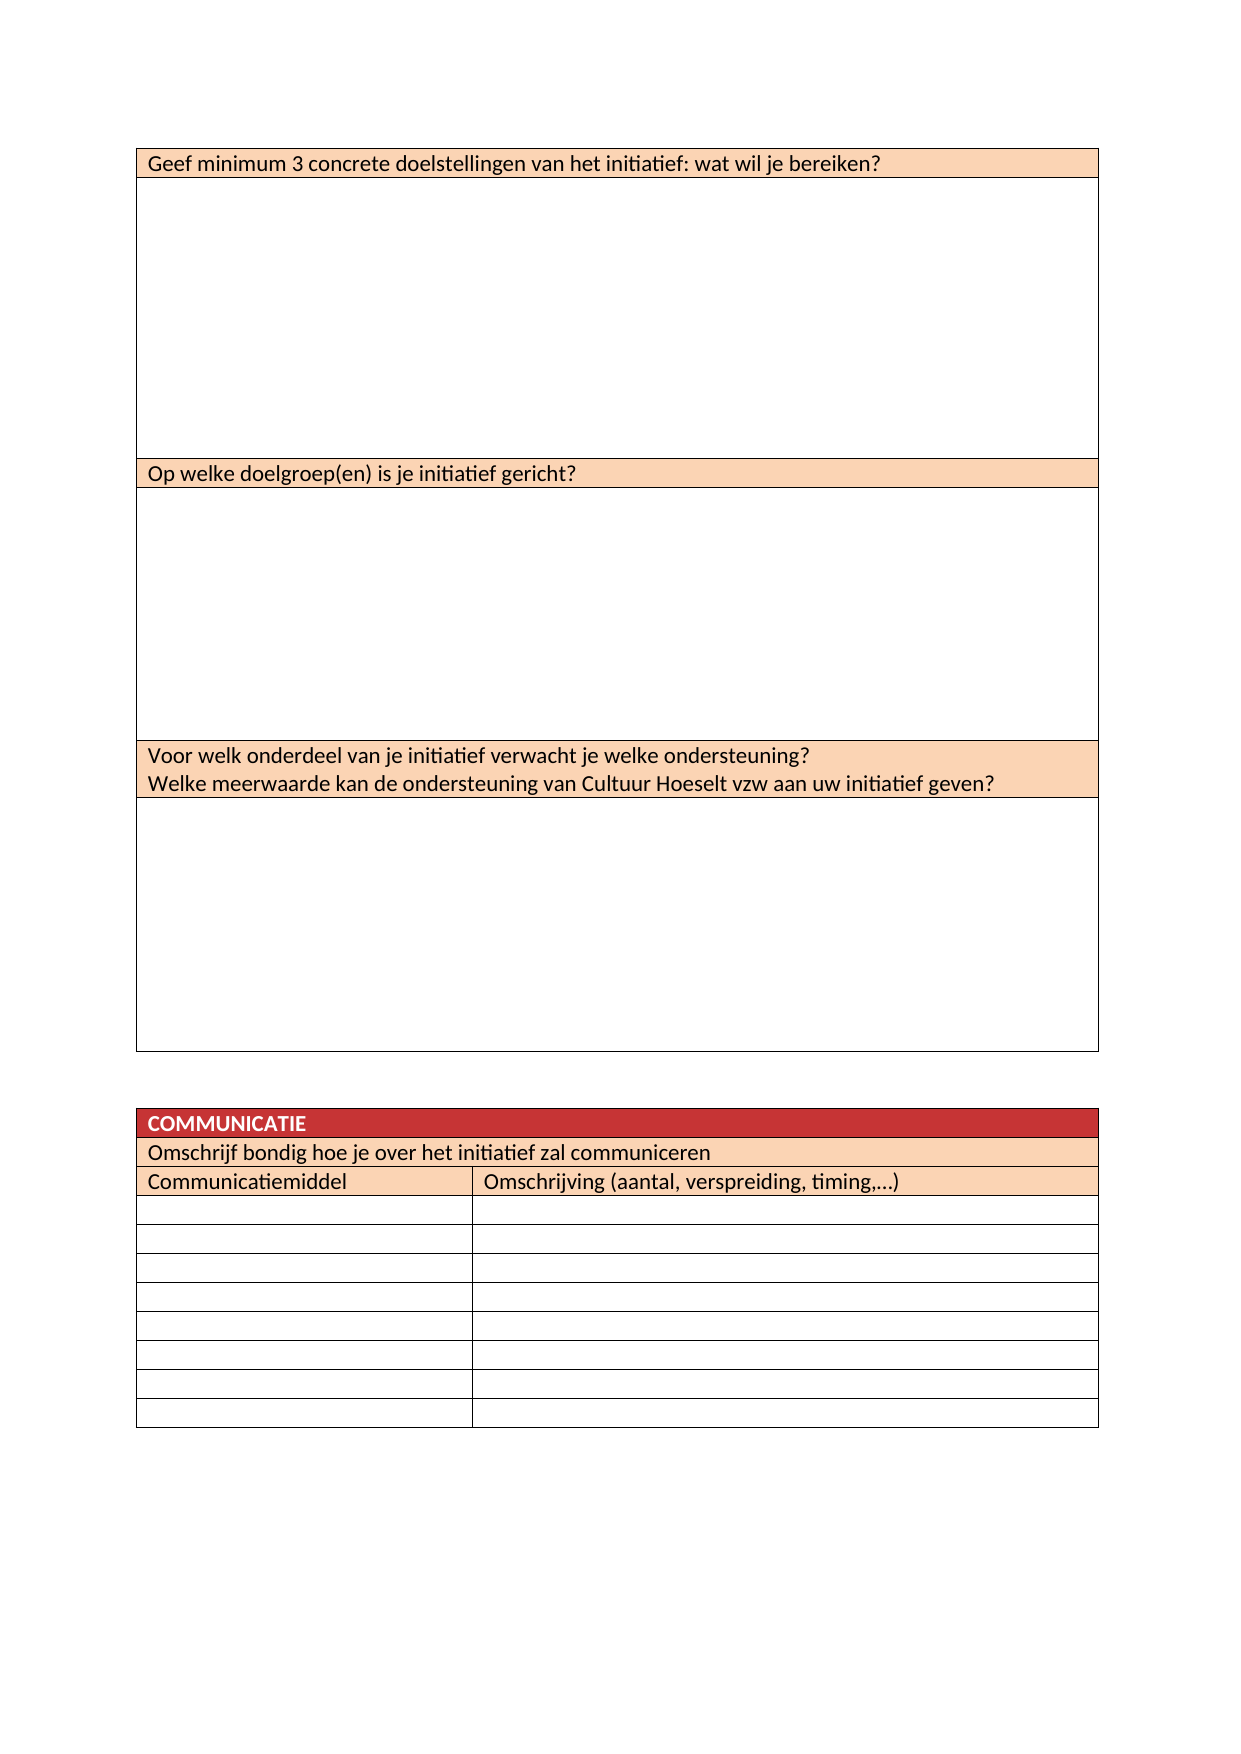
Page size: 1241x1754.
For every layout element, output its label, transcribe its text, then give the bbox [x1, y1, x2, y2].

table_cell [137, 1283, 472, 1311]
table_header COMMUNICATIE [137, 1109, 1098, 1137]
table_cell [473, 1312, 1098, 1340]
table_cell [473, 1283, 1098, 1311]
table_cell [473, 1341, 1098, 1369]
table_cell [473, 1196, 1098, 1224]
table_cell [137, 1312, 472, 1340]
table_cell [473, 1254, 1098, 1282]
table_cell [137, 798, 1098, 1051]
table_cell [137, 1399, 472, 1427]
table_cell [137, 1225, 472, 1253]
table_cell Omschrijf bondig hoe je over het initiatief zal communiceren [137, 1138, 1098, 1166]
table_cell [473, 1399, 1098, 1427]
table_cell Omschrijving (aantal, verspreiding, timing,…) [473, 1167, 1098, 1195]
table_cell [137, 1370, 472, 1398]
table_cell [473, 1370, 1098, 1398]
table_cell Op welke doelgroep(en) is je initiatief gericht? [137, 459, 1098, 487]
table_cell [137, 1341, 472, 1369]
table_cell [137, 1254, 472, 1282]
table_cell Geef minimum 3 concrete doelstellingen van het initiatief: wat wil je bereiken? [137, 149, 1098, 177]
table_cell [137, 178, 1098, 458]
table_cell [137, 488, 1098, 740]
table_cell [137, 1196, 472, 1224]
table_cell Voor welk onderdeel van je initiatief verwacht je welke ondersteuning? Welke meerwaarde kan de ondersteuning van Cultuur Hoeselt vzw aan uw initiatief geven? [137, 741, 1098, 797]
table_cell [473, 1225, 1098, 1253]
table_cell Communicatiemiddel [137, 1167, 472, 1195]
